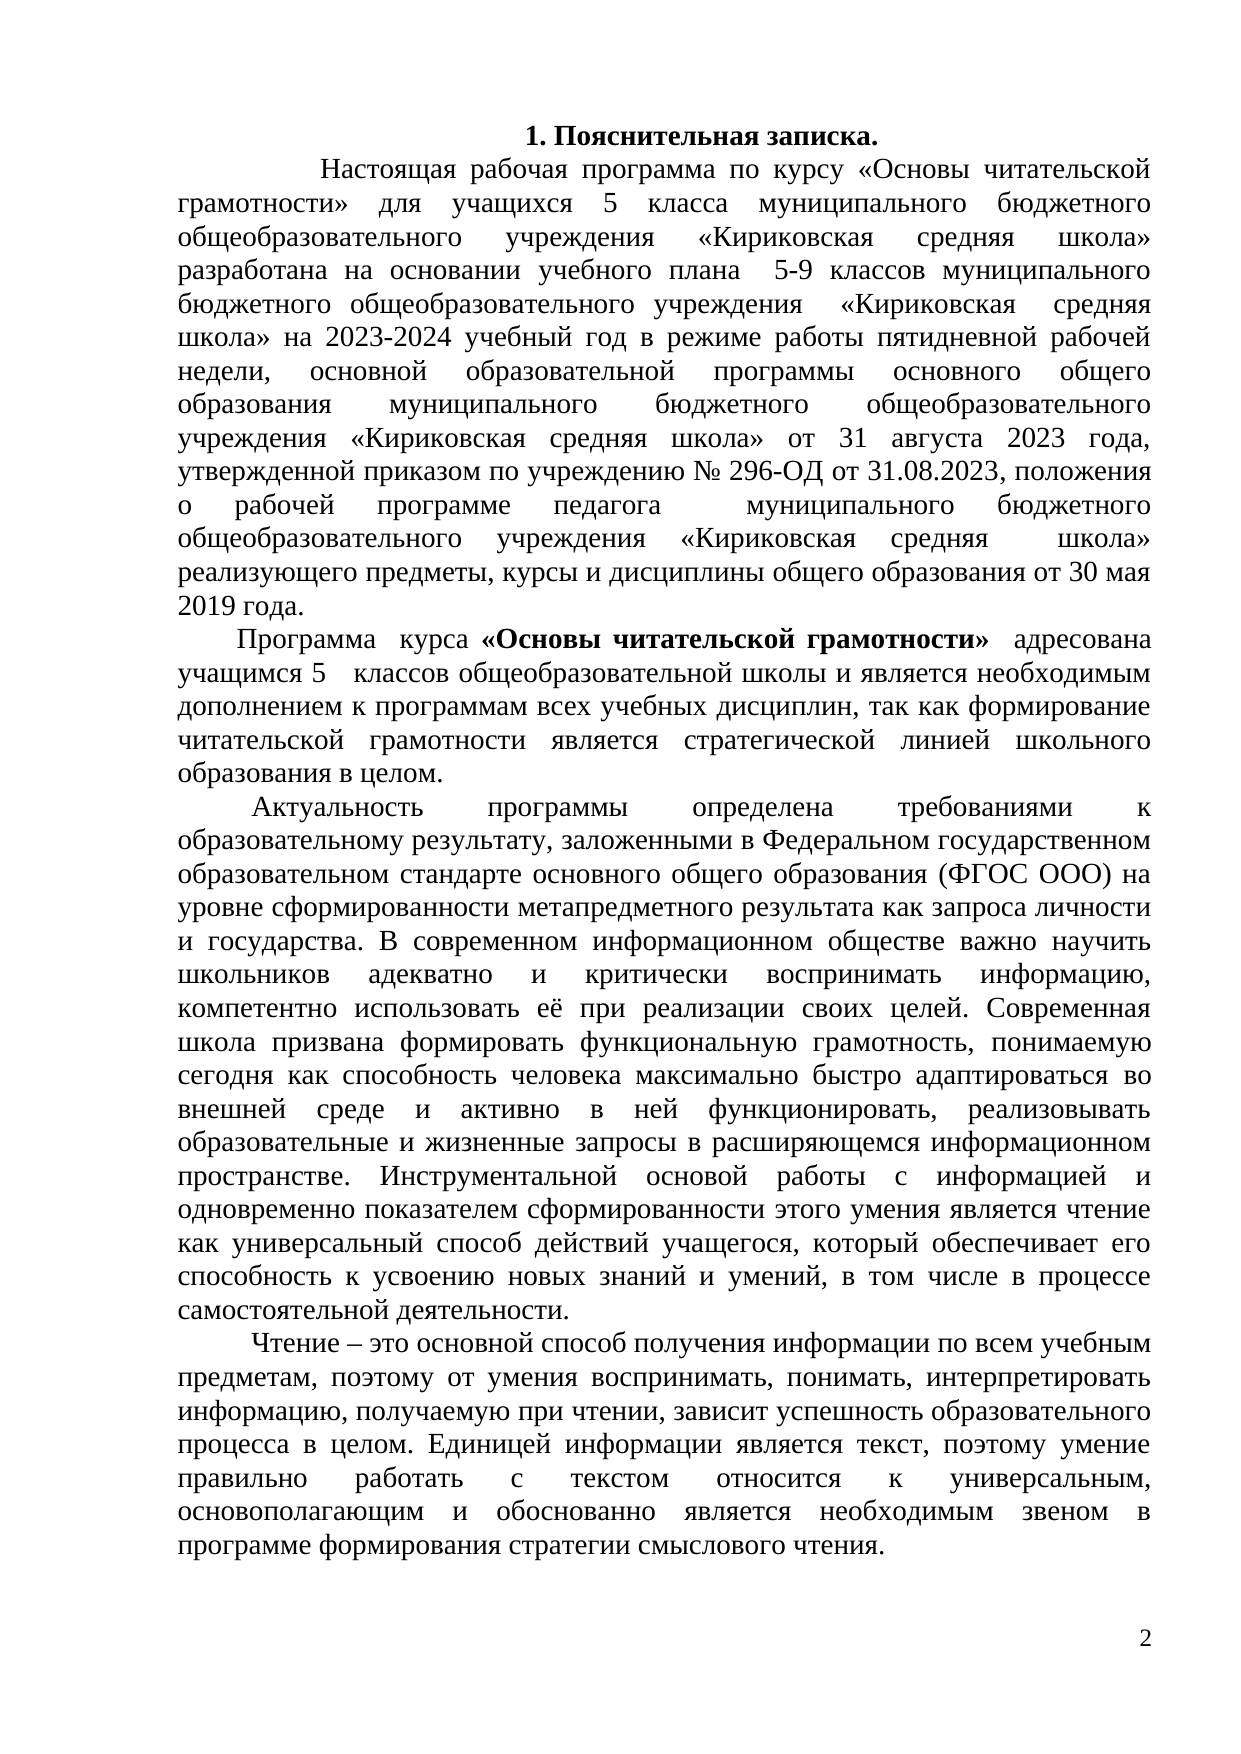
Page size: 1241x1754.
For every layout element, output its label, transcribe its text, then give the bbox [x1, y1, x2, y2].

text Программа курса «Основы читательской грамотности» адресована учащимся 5 классов общеобразовательной школы и является необходимым дополнением к программам всех учебных дисциплин, так как формирование читательской грамотности является стратегической линией школьного образования в целом. [177, 621, 1152, 789]
text 1. Пояснительная записка. [177, 118, 1152, 152]
text Актуальность программы определена требованиями к образовательному результату, заложенными в Федеральном государственном образовательном стандарте основного общего образования (ФГОС ООО) на уровне сформированности метапредметного результата как запроса личности и государства. В современном информационном обществе важно научить школьников адекватно и критически воспринимать информацию, компетентно использовать её при реализации своих целей. Современная школа призвана формировать функциональную грамотность, понимаемую сегодня как способность человека максимально быстро адаптироваться во внешней среде и активно в ней функционировать, реализовывать образовательные и жизненные запросы в расширяющемся информационном пространстве. Инструментальной основой работы с информацией и одновременно показателем сформированности этого умения является чтение как универсальный способ действий учащегося, который обеспечивает его способность к усвоению новых знаний и умений, в том числе в процессе самостоятельной деятельности. [177, 789, 1152, 1326]
text Чтение – это основной способ получения информации по всем учебным предметам, поэтому от умения воспринимать, понимать, интерпретировать информацию, получаемую при чтении, зависит успешность образовательного процесса в целом. Единицей информации является текст, поэтому умение правильно работать с текстом относится к универсальным, основополагающим и обоснованно является необходимым звеном в программе формирования стратегии смыслового чтения. [177, 1326, 1152, 1560]
text Настоящая рабочая программа по курсу «Основы читательской грамотности» для учащихся 5 класса муниципального бюджетного общеобразовательного учреждения «Кириковская средняя школа» разработана на основании учебного плана 5-9 классов муниципального бюджетного общеобразовательного учреждения «Кириковская средняя школа» на 2023-2024 учебный год в режиме работы пятидневной рабочей недели, основной образовательной программы основного общего образования муниципального бюджетного общеобразовательного учреждения «Кириковская средняя школа» от 31 августа 2023 года, утвержденной приказом по учреждению № 296-ОД от 31.08.2023, положения о рабочей программе педагога муниципального бюджетного общеобразовательного учреждения «Кириковская средняя школа» реализующего предметы, курсы и дисциплины общего образования от 30 мая 2019 года. [177, 152, 1152, 621]
